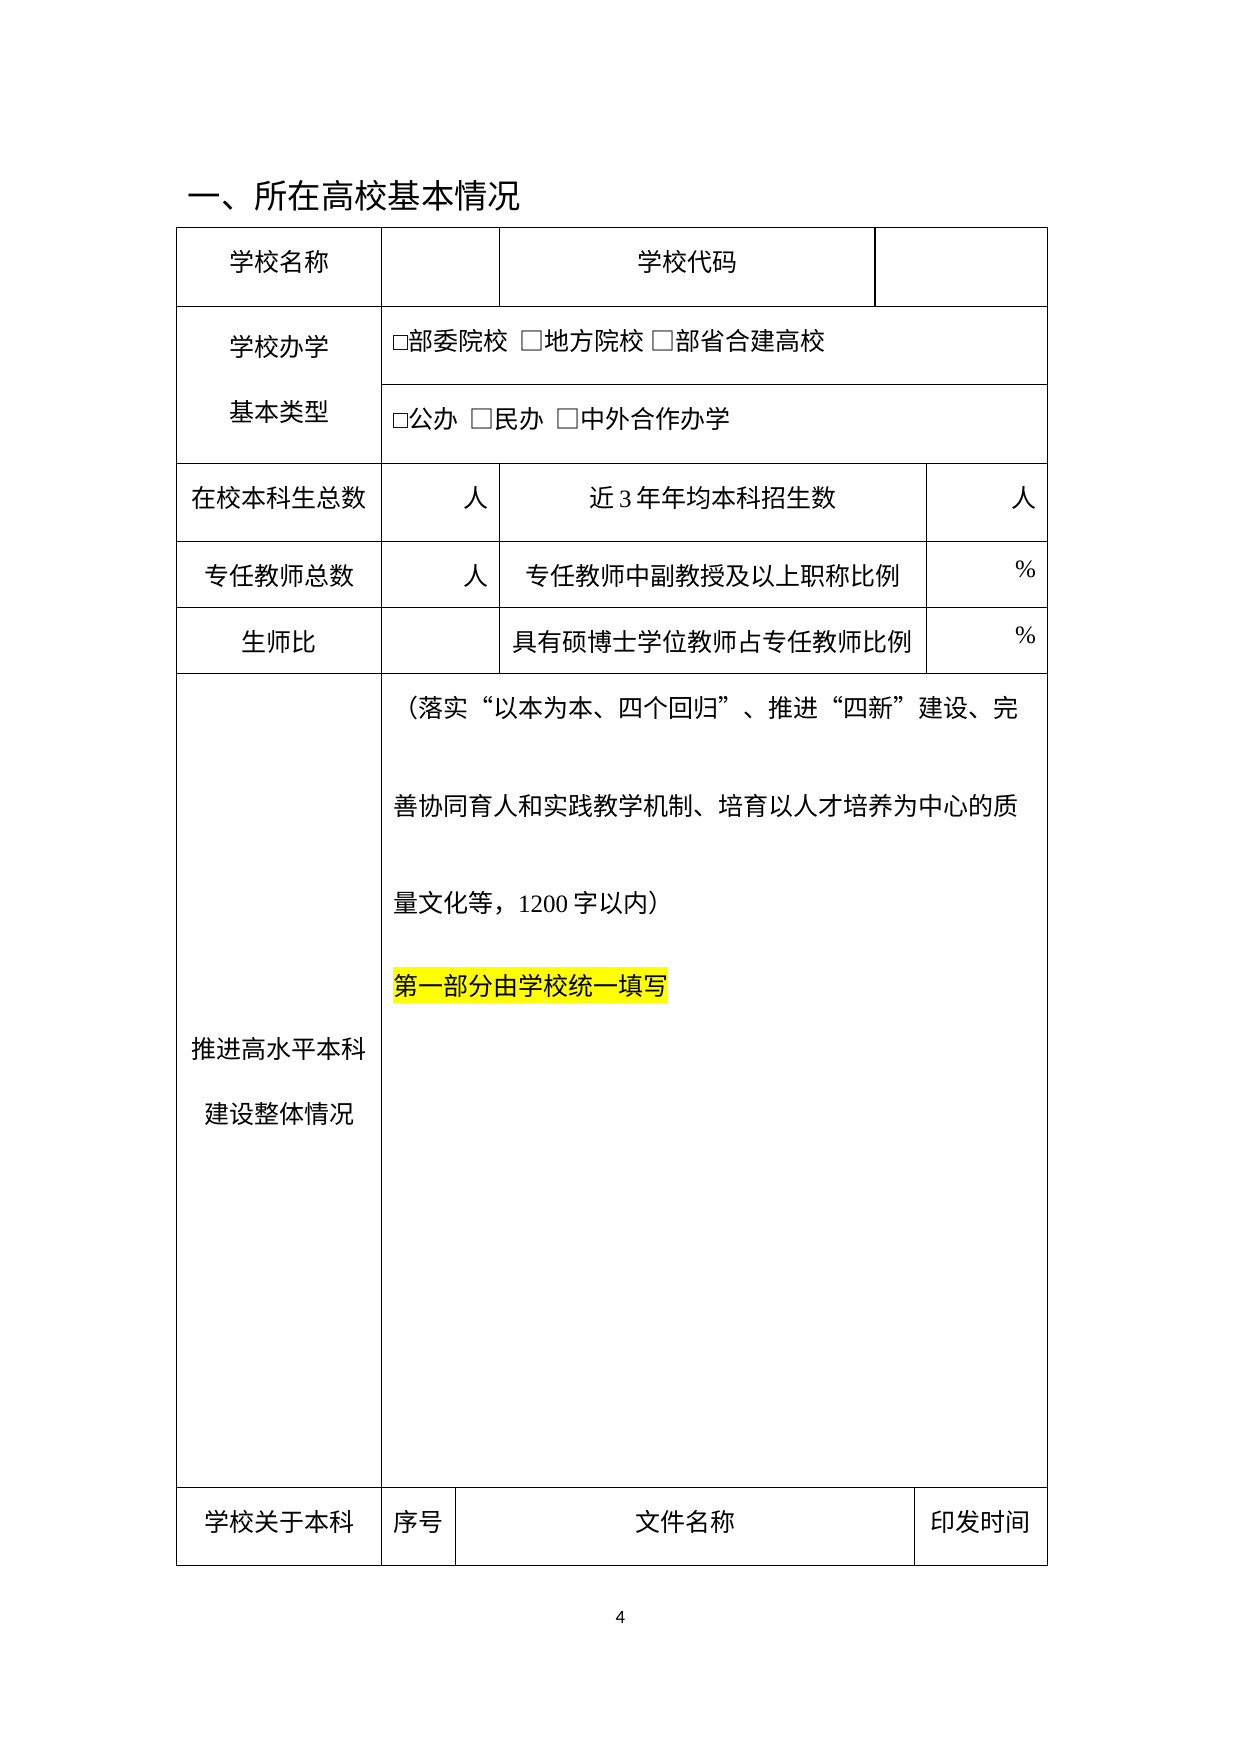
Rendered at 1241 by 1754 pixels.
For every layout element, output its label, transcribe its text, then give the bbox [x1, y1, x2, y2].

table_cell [177, 1488, 381, 1565]
table_cell 具有硕博士学位教师占专任教师比例 [500, 608, 926, 673]
table_cell □部委院校 □地方院校 □部省合建高校 [382, 307, 1047, 384]
table_header [382, 228, 499, 306]
table_cell 近3年年均本科招生数 [500, 464, 926, 541]
table_header 学校名称 [177, 228, 381, 306]
table_cell % [927, 608, 1047, 673]
table_header [876, 228, 1047, 306]
table_cell 序号 [382, 1488, 455, 1565]
table_cell 学校办学 基本类型 [177, 307, 381, 463]
table_cell 生师比 [177, 608, 381, 673]
table_cell 专任教教授及以上职称比例 [500, 542, 926, 607]
table_cell 推进高水平本科建设整体情况 [177, 674, 381, 1487]
table_cell □公办 □民办 □中外合作办学 [382, 385, 1047, 463]
table_cell 在校本科生总数 [177, 464, 381, 541]
table_cell % [927, 542, 1047, 607]
table_cell 人 [382, 464, 499, 541]
table_cell 人 [382, 542, 499, 607]
table_cell 文件名称 [456, 1488, 914, 1565]
table_cell [382, 608, 499, 673]
table_cell 人 [927, 464, 1047, 541]
table_cell 专任教师总数 [177, 542, 381, 607]
table_cell （落实“以本为本、四个回归”、推进“四新”建设、完善协同育人和实践教学机制、培育以人才培养为中心的质量文化等，1200字以内） 第一部分由学校统一填写 [382, 674, 1047, 1487]
text 一、所在高校基本情况 [187, 162, 1053, 227]
table_cell 印发时间 [915, 1488, 1047, 1565]
table_header 学校代码 [500, 228, 874, 306]
